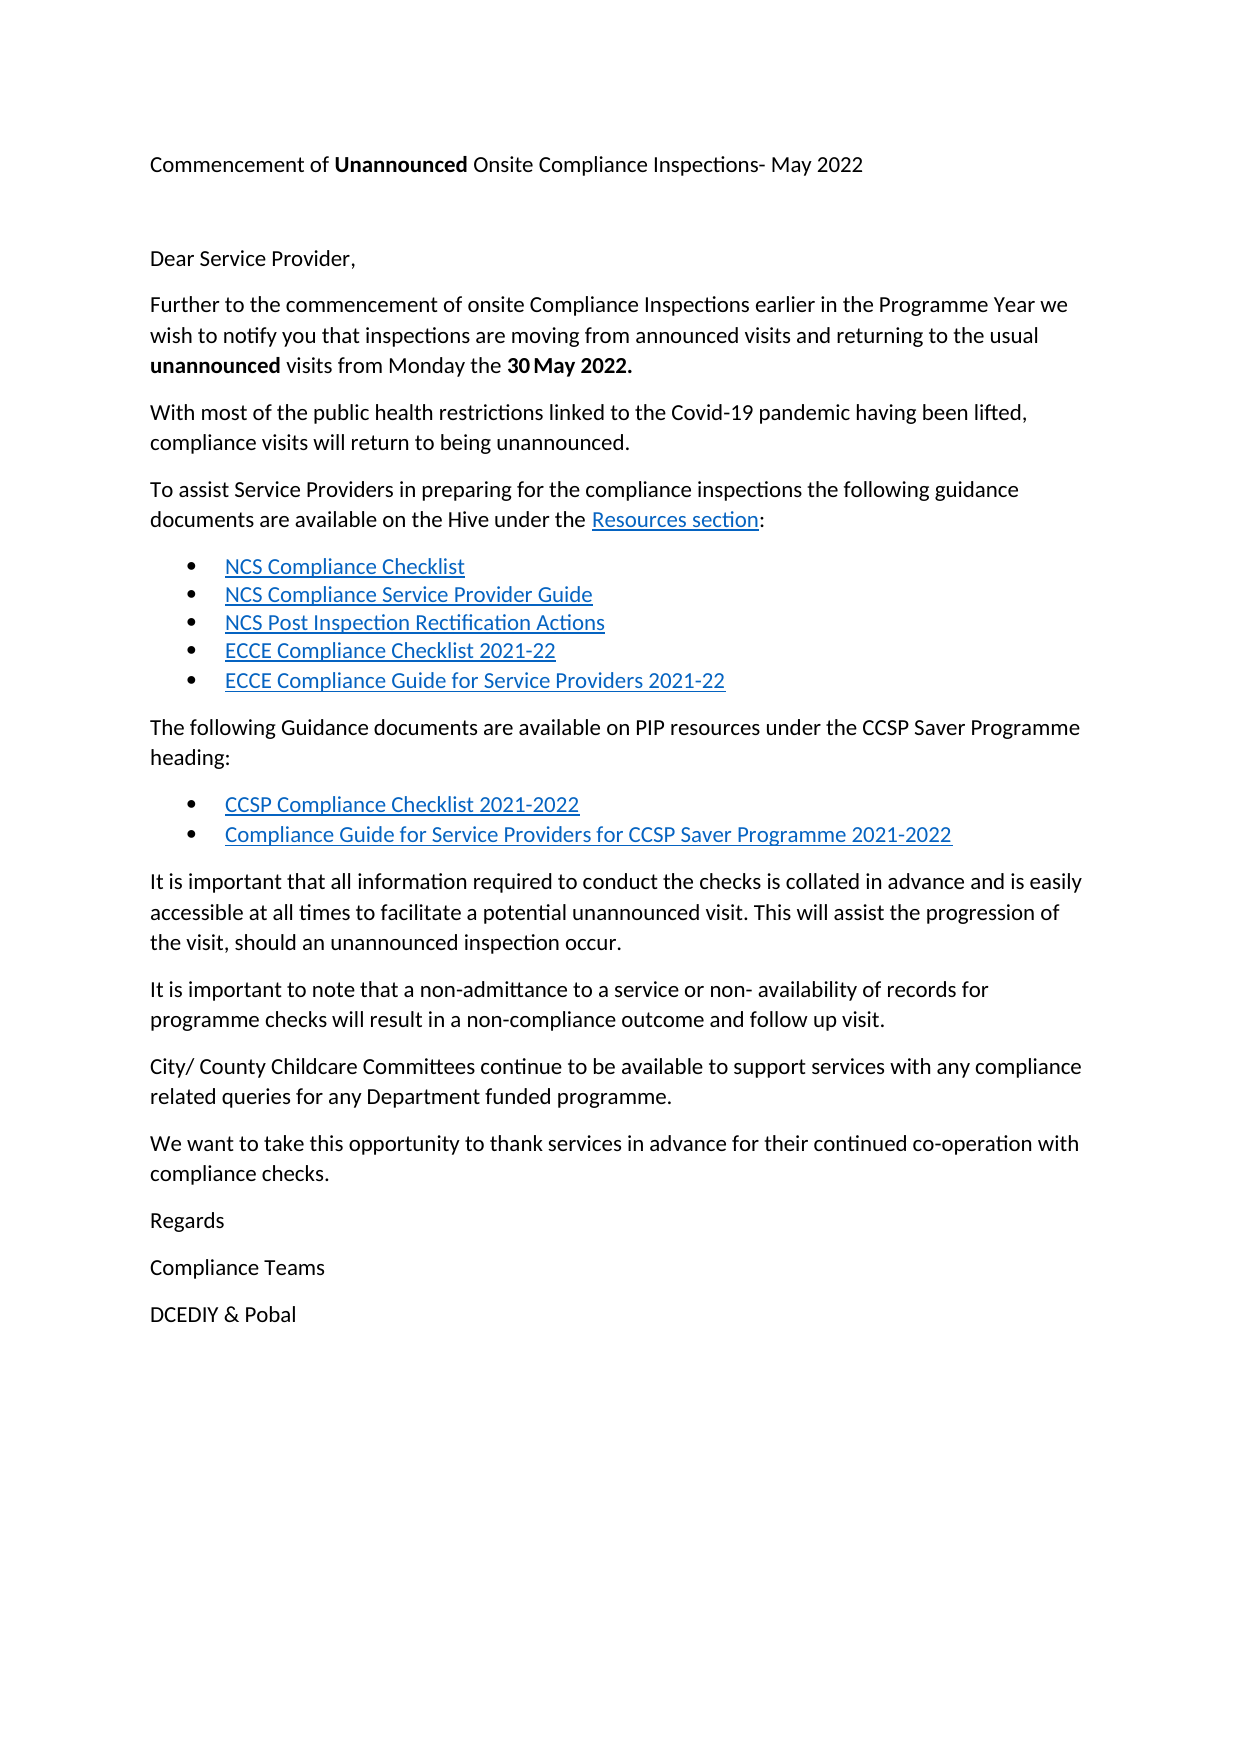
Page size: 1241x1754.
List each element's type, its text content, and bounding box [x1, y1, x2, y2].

text It is important that all information required to conduct the checks is collated in advance and is easily accessible at all times to facilitate a potential unannounced visit. This will assist the progression of the visit, should an unannounced inspection occur. [150, 867, 1090, 956]
text The following Guidance documents are available on PIP resources under the CCSP Saver Programme heading: [150, 713, 1090, 771]
text To assist Service Providers in preparing for the compliance inspections the following guidance documents are available on the Hive under the Resources section: [150, 475, 1090, 533]
text Further to the commencement of onsite Compliance Inspections earlier in the Programme Year we wish to notify you that inspections are moving from announced visits and returning to the usual unannounced visits from Monday the 30 May 2022. [150, 291, 1090, 379]
list NCS Compliance Checklist [187, 552, 1090, 580]
list Compliance Guide for Service Providers for CCSP Saver Programme 2021-2022 [187, 821, 1090, 848]
text Dear Service Provider, [150, 244, 1090, 272]
text Commencement of Unannounced Onsite Compliance Inspections- May 2022 [150, 150, 1090, 178]
list ECCE Compliance Checklist 2021-22 [187, 636, 1090, 664]
text DCEDIY & Pobal [150, 1300, 1090, 1328]
list NCS Compliance Service Provider Guide [187, 580, 1090, 608]
list CCSP Compliance Checklist 2021-2022 [187, 790, 1090, 818]
text With most of the public health restrictions linked to the Covid-19 pandemic having been lifted, compliance visits will return to being unannounced. [150, 398, 1090, 456]
text Compliance Teams [150, 1253, 1090, 1281]
text City/ County Childcare Committees continue to be available to support services with any compliance related queries for any Department funded programme. [150, 1052, 1090, 1110]
list ECCE Compliance Guide for Service Providers 2021-22 [187, 666, 1090, 694]
list NCS Post Inspection Rectification Actions [187, 608, 1090, 636]
text It is important to note that a non-admittance to a service or non- availability of records for programme checks will result in a non-compliance outcome and follow up visit. [150, 975, 1090, 1033]
text Regards [150, 1206, 1090, 1234]
text We want to take this opportunity to thank services in advance for their continued co-operation with compliance checks. [150, 1129, 1090, 1187]
